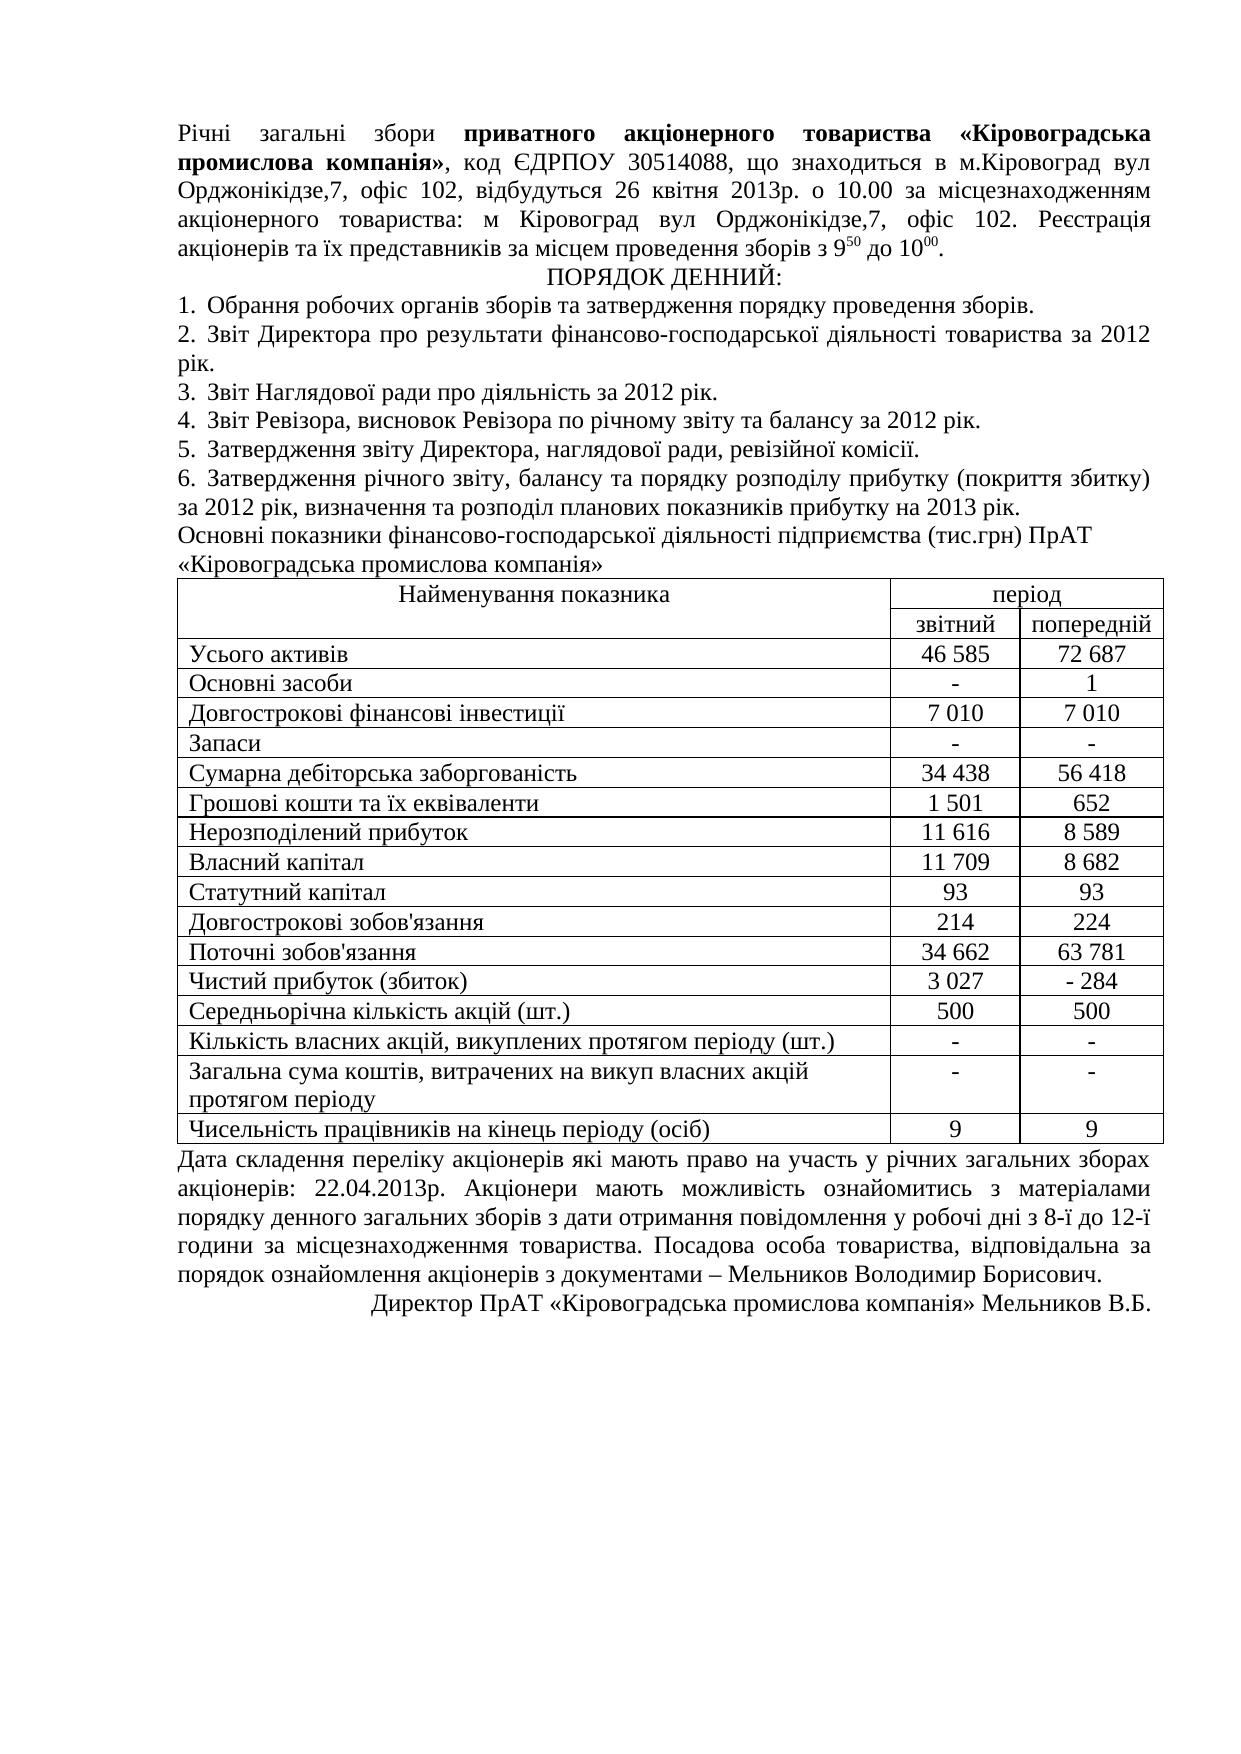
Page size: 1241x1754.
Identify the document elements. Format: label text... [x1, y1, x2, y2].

table_cell 11 709 [891, 847, 1019, 876]
text ПОРЯДОК ДЕННИЙ: [177, 262, 1152, 291]
table_cell Довгострокові зобов'язання [178, 907, 890, 936]
table_cell 9 [1021, 1114, 1163, 1143]
table_cell - [1021, 1026, 1163, 1055]
table_cell Чисельність працівників на кінець періоду (осіб) [178, 1114, 890, 1143]
table_cell 9 [891, 1114, 1019, 1143]
table_cell 46 585 [891, 639, 1019, 667]
table_cell - [891, 1056, 1019, 1113]
table_cell 93 [891, 877, 1019, 906]
text Директор ПрАТ «Кіровоградська промислова компанія» Мельников В.Б. [177, 1288, 1152, 1317]
table_header Найменування показника [178, 579, 890, 638]
table_cell Нерозподілений прибуток [178, 818, 890, 846]
list Затвердження звіту Директора, наглядової ради, ревізійної комісії. [177, 434, 1152, 463]
list Звіт Директора про результати фінансово-господарської діяльності товариства за 2012 рік. [177, 319, 1152, 377]
list Звіт Наглядової ради про діяльність за 2012 рік. [177, 377, 1152, 406]
table_cell 56 418 [1021, 758, 1163, 787]
table_cell 72 687 [1021, 639, 1163, 667]
text Основні показники фінансово-господарської діяльності підприємства (тис.грн) ПрАТ «Кіровоградська промислова компанія» [177, 521, 1152, 578]
table_cell 214 [891, 907, 1019, 936]
table_cell Поточні зобов'язання [178, 937, 890, 965]
table_cell Статутний капітал [178, 877, 890, 906]
table_cell 11 616 [891, 818, 1019, 846]
text Дата складення переліку акціонерів які мають право на участь у річних загальних зборах акціонерів: 22.04.2013р. Акціонери мають можливість ознайомитись з матеріалами порядку денного загальних зборів з дати отримання повідомлення у робочі дні з 8-ї до 12-ї години за місцезнаходженнмя товариства. Посадова особа товариства, відповідальна за порядок ознайомлення акціонерів з документами – Мельников Володимир Борисович. [177, 1144, 1152, 1288]
list Обрання робочих органів зборів та затвердження порядку проведення зборів. [177, 291, 1152, 319]
table_cell 1 [1021, 669, 1163, 697]
table_cell 7 010 [1021, 698, 1163, 727]
table_cell Грошові кошти та їх еквіваленти [178, 788, 890, 816]
table_cell - [891, 728, 1019, 757]
table_cell Середньорічна кількість акцій (шт.) [178, 996, 890, 1025]
table_cell Кількість власних акцій, викуплених протягом періоду (шт.) [178, 1026, 890, 1055]
table_cell попередній [1021, 609, 1163, 638]
table_cell Основні засоби [178, 669, 890, 697]
table_cell 34 662 [891, 937, 1019, 965]
table_cell Усього активів [178, 639, 890, 667]
table_cell 500 [891, 996, 1019, 1025]
table_cell Загальна сума коштів, витрачених на викуп власних акцій протягом періоду [178, 1056, 890, 1113]
list Затвердження річного звіту, балансу та порядку розподілу прибутку (покриття збитку) за 2012 рік, визначення та розподіл планових показників прибутку на 2013 рік. [177, 463, 1152, 521]
list Звіт Ревізора, висновок Ревізора по річному звіту та балансу за 2012 рік. [177, 406, 1152, 434]
table_cell звітний [891, 609, 1019, 638]
table_cell 1 501 [891, 788, 1019, 816]
table_cell - [891, 669, 1019, 697]
table_cell - 284 [1021, 966, 1163, 995]
table_cell Власний капітал [178, 847, 890, 876]
table_cell 500 [1021, 996, 1163, 1025]
table_cell 63 781 [1021, 937, 1163, 965]
table_cell 3 027 [891, 966, 1019, 995]
table_cell 224 [1021, 907, 1163, 936]
table_cell 8 589 [1021, 818, 1163, 846]
text Річні загальні збори приватного акціонерного товариства «Кіровоградська промислова компанія», код ЄДРПОУ 30514088, що знаходиться в м.Кіровоград вул Орджонікідзе,7, офіс 102, відбудуться 26 квітня 2013р. о 10.00 за місцезнаходженням акціонерного товариства: м Кіровоград вул Орджонікідзе,7, офіс 102. Реєстрація акціонерів та їх представників за місцем проведення зборів з 950 до 1000. [177, 118, 1152, 262]
table_cell 7 010 [891, 698, 1019, 727]
table_header період [891, 579, 1163, 608]
table_cell 652 [1021, 788, 1163, 816]
table_cell - [891, 1026, 1019, 1055]
table_cell 93 [1021, 877, 1163, 906]
table_cell - [1021, 728, 1163, 757]
table_cell Запаси [178, 728, 890, 757]
table_cell Довгострокові фінансові інвестиції [178, 698, 890, 727]
table_cell 8 682 [1021, 847, 1163, 876]
table_cell Сумарна дебіторська заборгованість [178, 758, 890, 787]
table_cell Чистий прибуток (збиток) [178, 966, 890, 995]
table_cell - [1021, 1056, 1163, 1113]
table_cell 34 438 [891, 758, 1019, 787]
